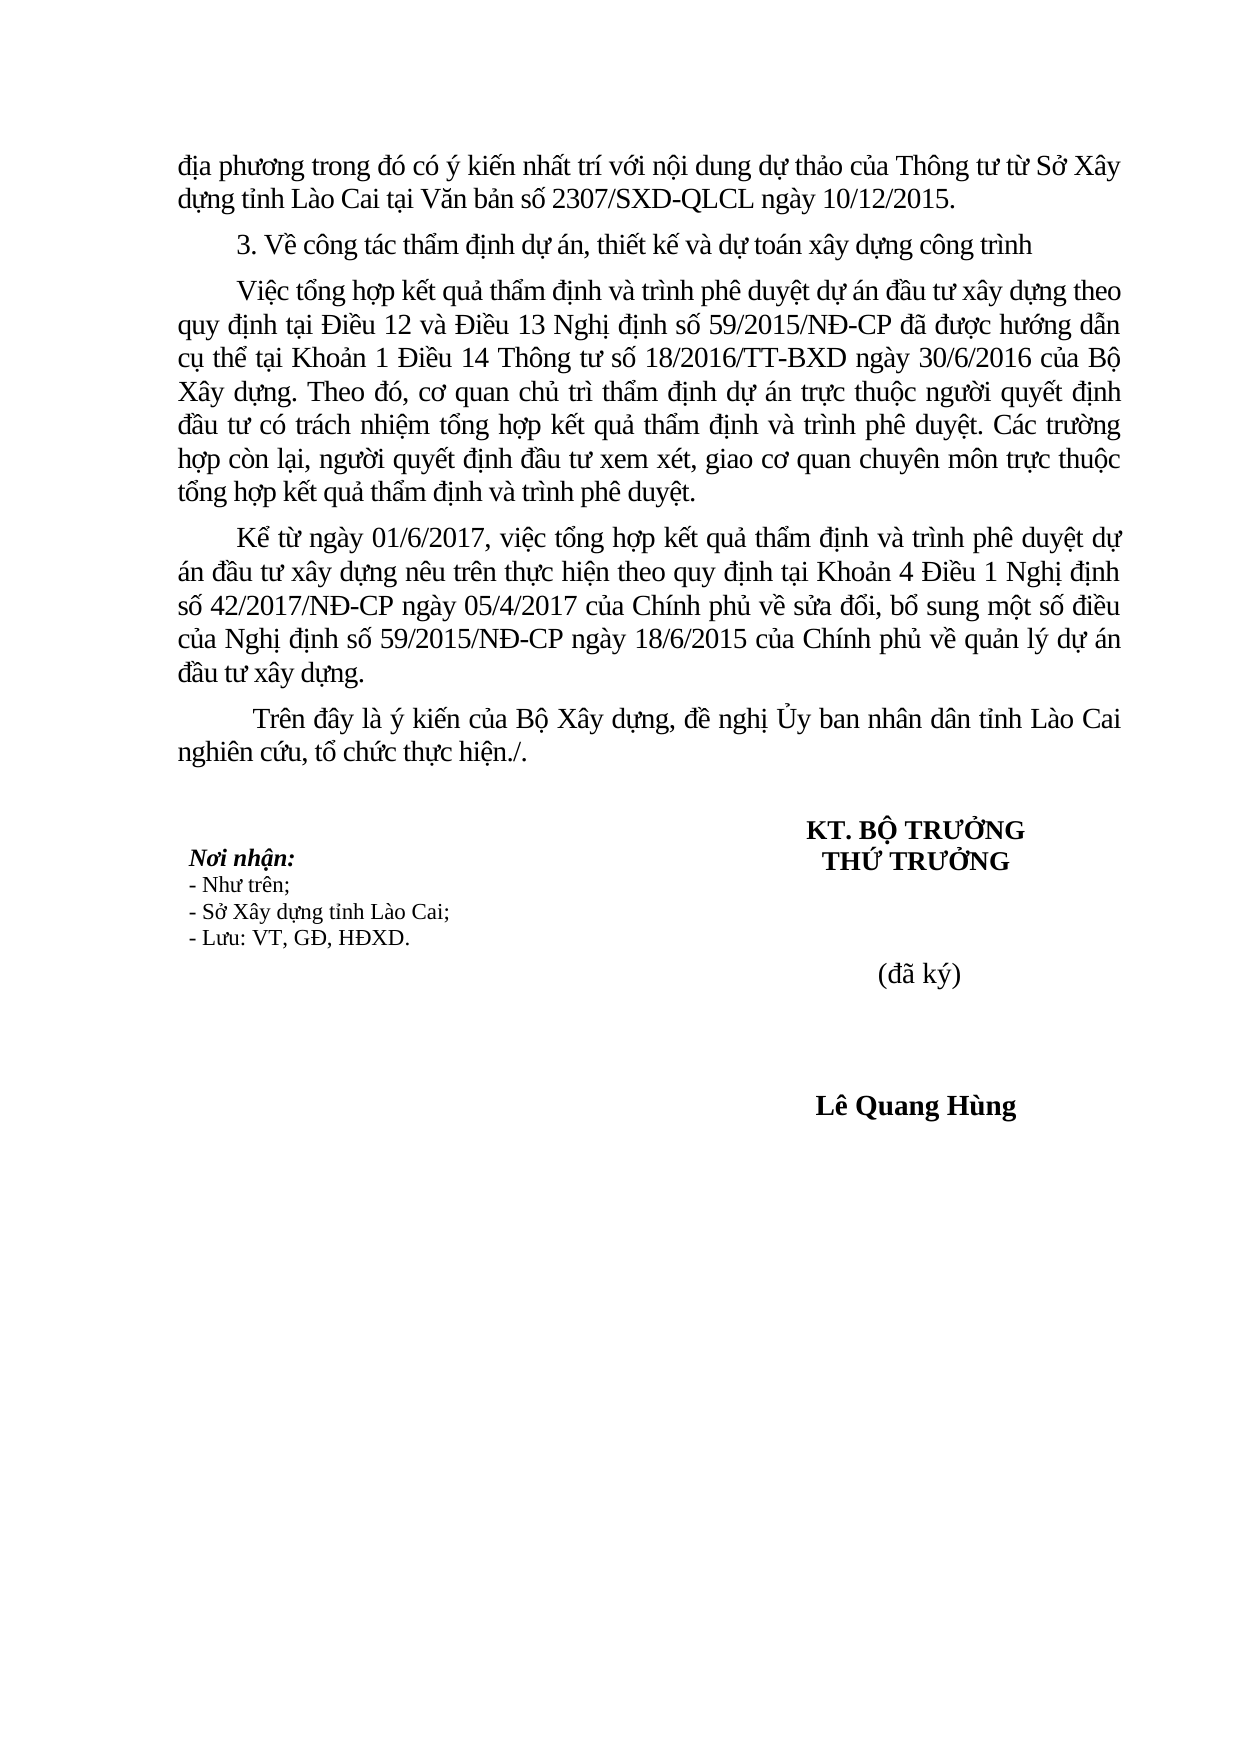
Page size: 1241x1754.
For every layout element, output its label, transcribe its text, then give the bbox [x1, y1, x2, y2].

text 3. Về công tác thẩm định dự án, thiết kế và dự toán xây dựng công trình [177, 227, 1122, 261]
table_header Nơi nhận: - Như trên; - Sở Xây dựng tỉnh Lào Cai; - Lưu: VT, GĐ, HĐXD. [177, 814, 680, 1122]
text Trên đây là ý kiến của Bộ Xây dựng, đề nghị Ủy ban nhân dân tỉnh Lào Cai nghiên cứu, tổ chức thực hiện./. [177, 701, 1122, 768]
table_header KT. BỘ TRƯỞNG THỨ TRƯỞNG (đã ký) Lê Quang Hùng [680, 814, 1152, 1122]
text Kể từ ngày 01/6/2017, việc tổng hợp kết quả thẩm định và trình phê duyệt dự án đầu tư xây dựng nêu trên thực hiện theo quy định tại Khoản 4 Điều 1 Nghị định số 42/2017/NĐ-CP ngày 05/4/2017 của Chính phủ về sửa đổi, bổ sung một số điều của Nghị định số 59/2015/NĐ-CP ngày 18/6/2015 của Chính phủ về quản lý dự án đầu tư xây dựng. [177, 521, 1122, 688]
text Việc tổng hợp kết quả thẩm định và trình phê duyệt dự án đầu tư xây dựng theo quy định tại Điều 12 và Điều 13 Nghị định số 59/2015/NĐ-CP đã được hướng dẫn cụ thể tại Khoản 1 Điều 14 Thông tư số 18/2016/TT-BXD ngày 30/6/2016 của Bộ Xây dựng. Theo đó, cơ quan chủ trì thẩm định dự án trực thuộc người quyết định đầu tư có trách nhiệm tổng hợp kết quả thẩm định và trình phê duyệt. Các trường hợp còn lại, người quyết định đầu tư xem xét, giao cơ quan chuyên môn trực thuộc tổng hợp kết quả thẩm định và trình phê duyệt. [177, 273, 1122, 508]
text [177, 148, 1122, 215]
